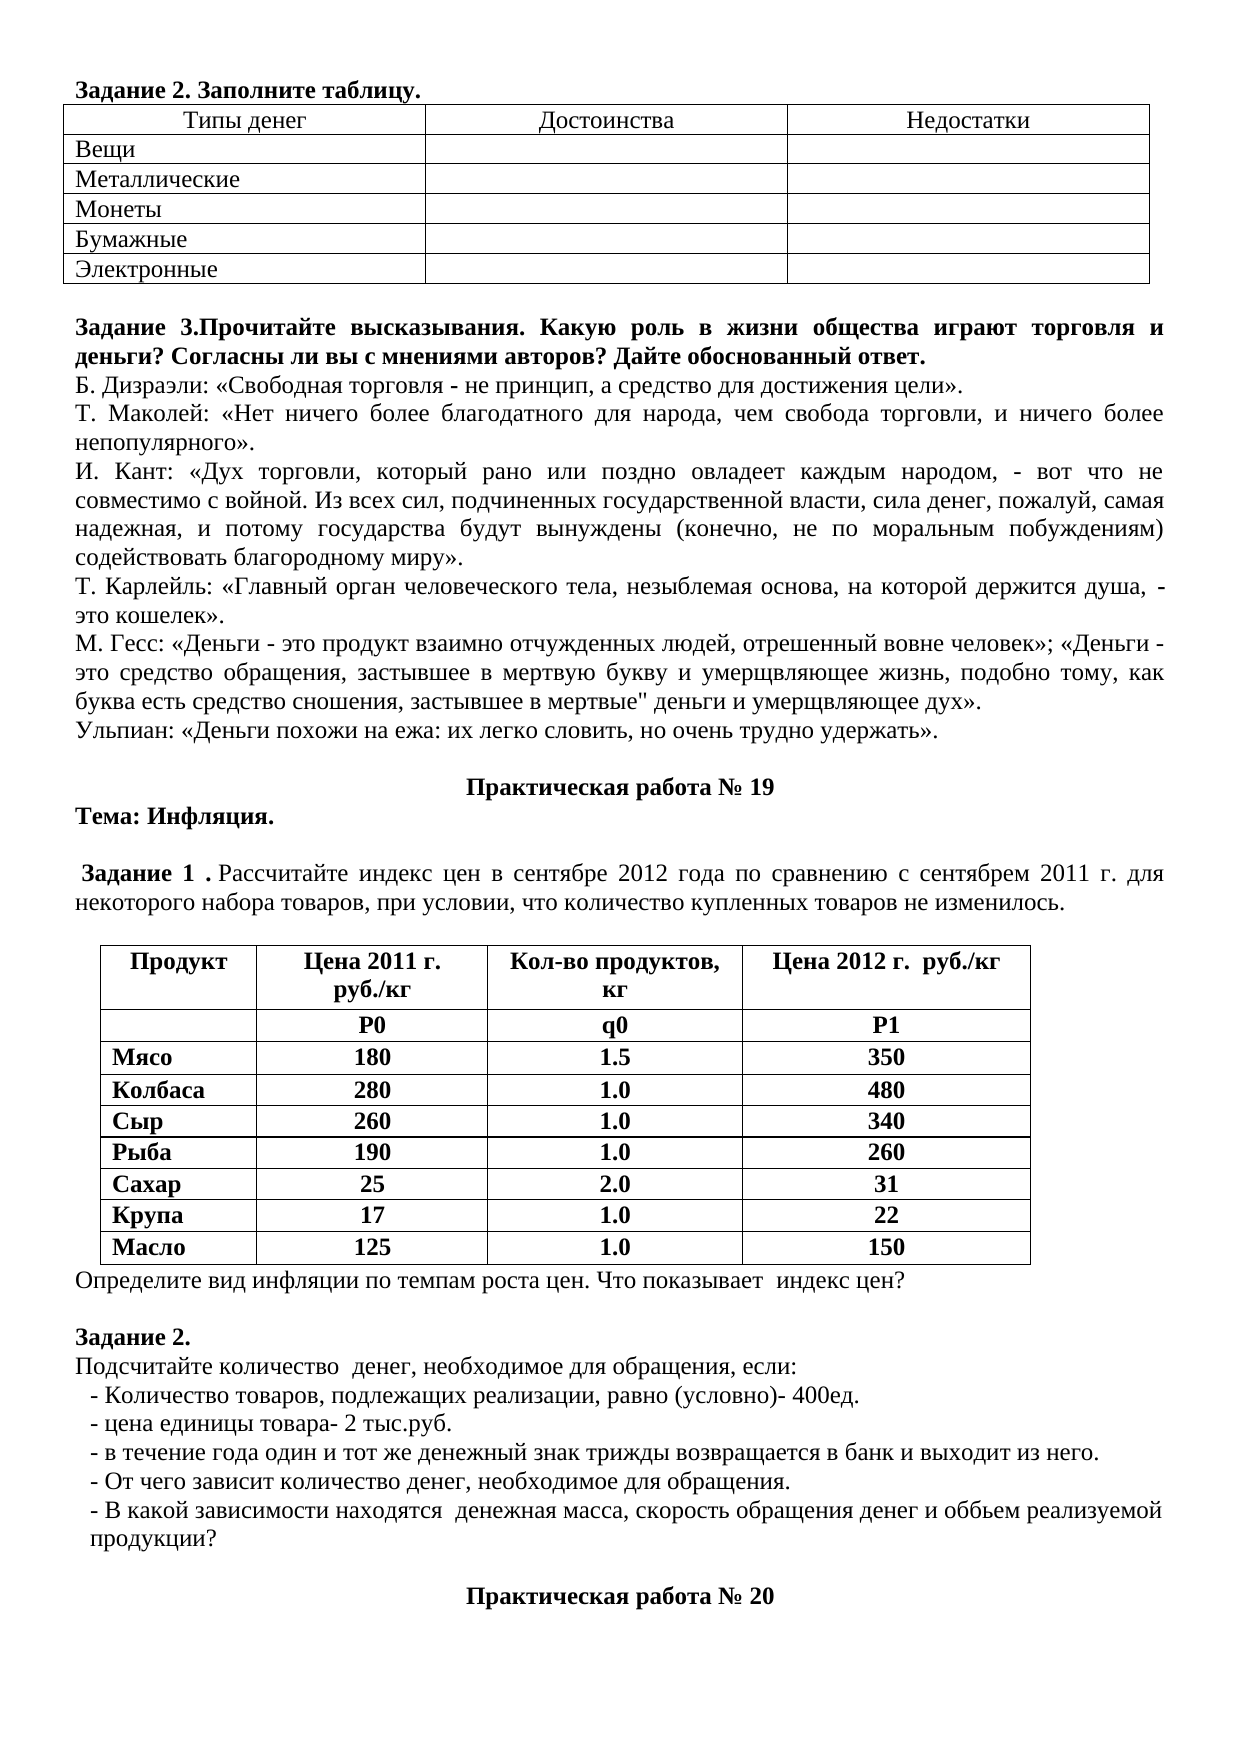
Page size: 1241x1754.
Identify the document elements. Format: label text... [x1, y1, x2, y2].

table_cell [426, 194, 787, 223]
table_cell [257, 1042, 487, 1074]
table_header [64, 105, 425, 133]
text - в течение года один и тот же денежный знак трижды возвращается в банк и выходит из него. [90, 1437, 1165, 1466]
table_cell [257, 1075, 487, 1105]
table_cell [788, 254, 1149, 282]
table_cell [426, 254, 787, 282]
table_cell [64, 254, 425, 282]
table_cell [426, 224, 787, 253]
text Ульпиан: «Деньги похожи на ежа: их легко словить, но очень трудно удержать». [75, 715, 1165, 743]
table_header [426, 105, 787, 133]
text - В какой зависимости находятся денежная масса, скорость обращения денег и оббьем реализуемой продукции? [90, 1495, 1165, 1552]
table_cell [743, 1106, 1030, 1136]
text Т. Карлейль: «Главный орган человеческого тела, незыблемая основа, на которой держится душа, - это кошелек». [75, 571, 1165, 628]
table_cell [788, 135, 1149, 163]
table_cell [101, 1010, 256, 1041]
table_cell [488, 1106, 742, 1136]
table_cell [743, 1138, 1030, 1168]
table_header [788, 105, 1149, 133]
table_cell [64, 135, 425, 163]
text Задание 2. Заполните таблицу. [75, 75, 1165, 104]
text Определите вид инфляции по темпам роста цен. Что показывает индекс цен? [75, 1265, 1165, 1293]
text - цена единицы товара- 2 тыс.руб. [90, 1408, 1165, 1437]
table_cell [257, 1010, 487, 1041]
text Практическая работа № 19 [75, 772, 1165, 801]
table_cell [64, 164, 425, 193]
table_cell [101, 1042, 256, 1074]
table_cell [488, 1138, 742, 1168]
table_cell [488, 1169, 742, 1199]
text Т. Маколей: «Нет ничего более благодатного для народа, чем свобода торговли, и ничего более непопулярного». [75, 398, 1165, 456]
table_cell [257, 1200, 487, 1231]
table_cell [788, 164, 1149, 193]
text Б. Дизраэли: «Свободная торговля - не принцип, а средство для достижения цели». [75, 370, 1165, 398]
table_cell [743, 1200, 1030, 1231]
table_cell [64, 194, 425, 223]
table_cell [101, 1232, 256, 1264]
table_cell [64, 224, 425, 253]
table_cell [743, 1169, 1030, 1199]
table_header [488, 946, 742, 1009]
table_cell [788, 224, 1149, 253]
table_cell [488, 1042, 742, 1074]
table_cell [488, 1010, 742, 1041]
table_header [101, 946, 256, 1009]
text М. Гесс: «Деньги - это продукт взаимно отчужденных людей, отрешенный вовне человек»; «Деньги - это средство обращения, застывшее в мертвую букву и умерщвляющее жизнь, подобно тому, как буква есть средство сношения, застывшее в мертвые" деньги и умерщвляющее дух». [75, 628, 1165, 715]
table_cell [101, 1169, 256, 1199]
text Задание 1 . Рассчитайте индекс цен в сентябре 2012 года по сравнению с сентябрем 2011 г. для некоторого набора товаров, при условии, что количество купленных товаров не изменилось. [75, 858, 1165, 916]
text - Количество товаров, подлежащих реализации, равно (условно)- 400ед. [90, 1380, 1165, 1408]
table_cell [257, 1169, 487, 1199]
text Практическая работа № 20 [75, 1581, 1165, 1610]
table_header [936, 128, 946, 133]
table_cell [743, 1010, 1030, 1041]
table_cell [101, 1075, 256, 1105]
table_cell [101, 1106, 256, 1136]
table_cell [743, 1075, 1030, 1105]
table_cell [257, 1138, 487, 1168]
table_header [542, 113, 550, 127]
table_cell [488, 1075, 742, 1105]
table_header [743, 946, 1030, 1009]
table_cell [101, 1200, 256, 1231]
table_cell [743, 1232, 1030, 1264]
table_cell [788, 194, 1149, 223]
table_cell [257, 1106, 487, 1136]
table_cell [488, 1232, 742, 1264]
text Тема: Инфляция. [75, 801, 1165, 830]
text - От чего зависит количество денег, необходимое для обращения. [90, 1466, 1165, 1495]
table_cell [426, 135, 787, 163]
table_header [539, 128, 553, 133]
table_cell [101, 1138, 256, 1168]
text Подсчитайте количество денег, необходимое для обращения, если: [75, 1351, 1165, 1380]
text Задание 2. [75, 1322, 1165, 1351]
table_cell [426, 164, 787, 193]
text Задание 3.Прочитайте высказывания. Какую роль в жизни общества играют торговля и деньги? Согласны ли вы с мнениями авторов? Дайте обоснованный ответ. [75, 312, 1165, 370]
text И. Кант: «Дух торговли, который рано или поздно овладеет каждым народом, - вот что не совместимо с войной. Из всех сил, подчиненных государственной власти, сила денег, пожалуй, самая надежная, и потому государства будут вынуждены (конечно, не по моральным побуждениям) содействовать благородному миру». [75, 456, 1165, 571]
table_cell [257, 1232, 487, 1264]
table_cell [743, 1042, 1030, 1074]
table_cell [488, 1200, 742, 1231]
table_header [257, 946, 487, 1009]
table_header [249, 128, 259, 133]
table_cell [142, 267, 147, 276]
